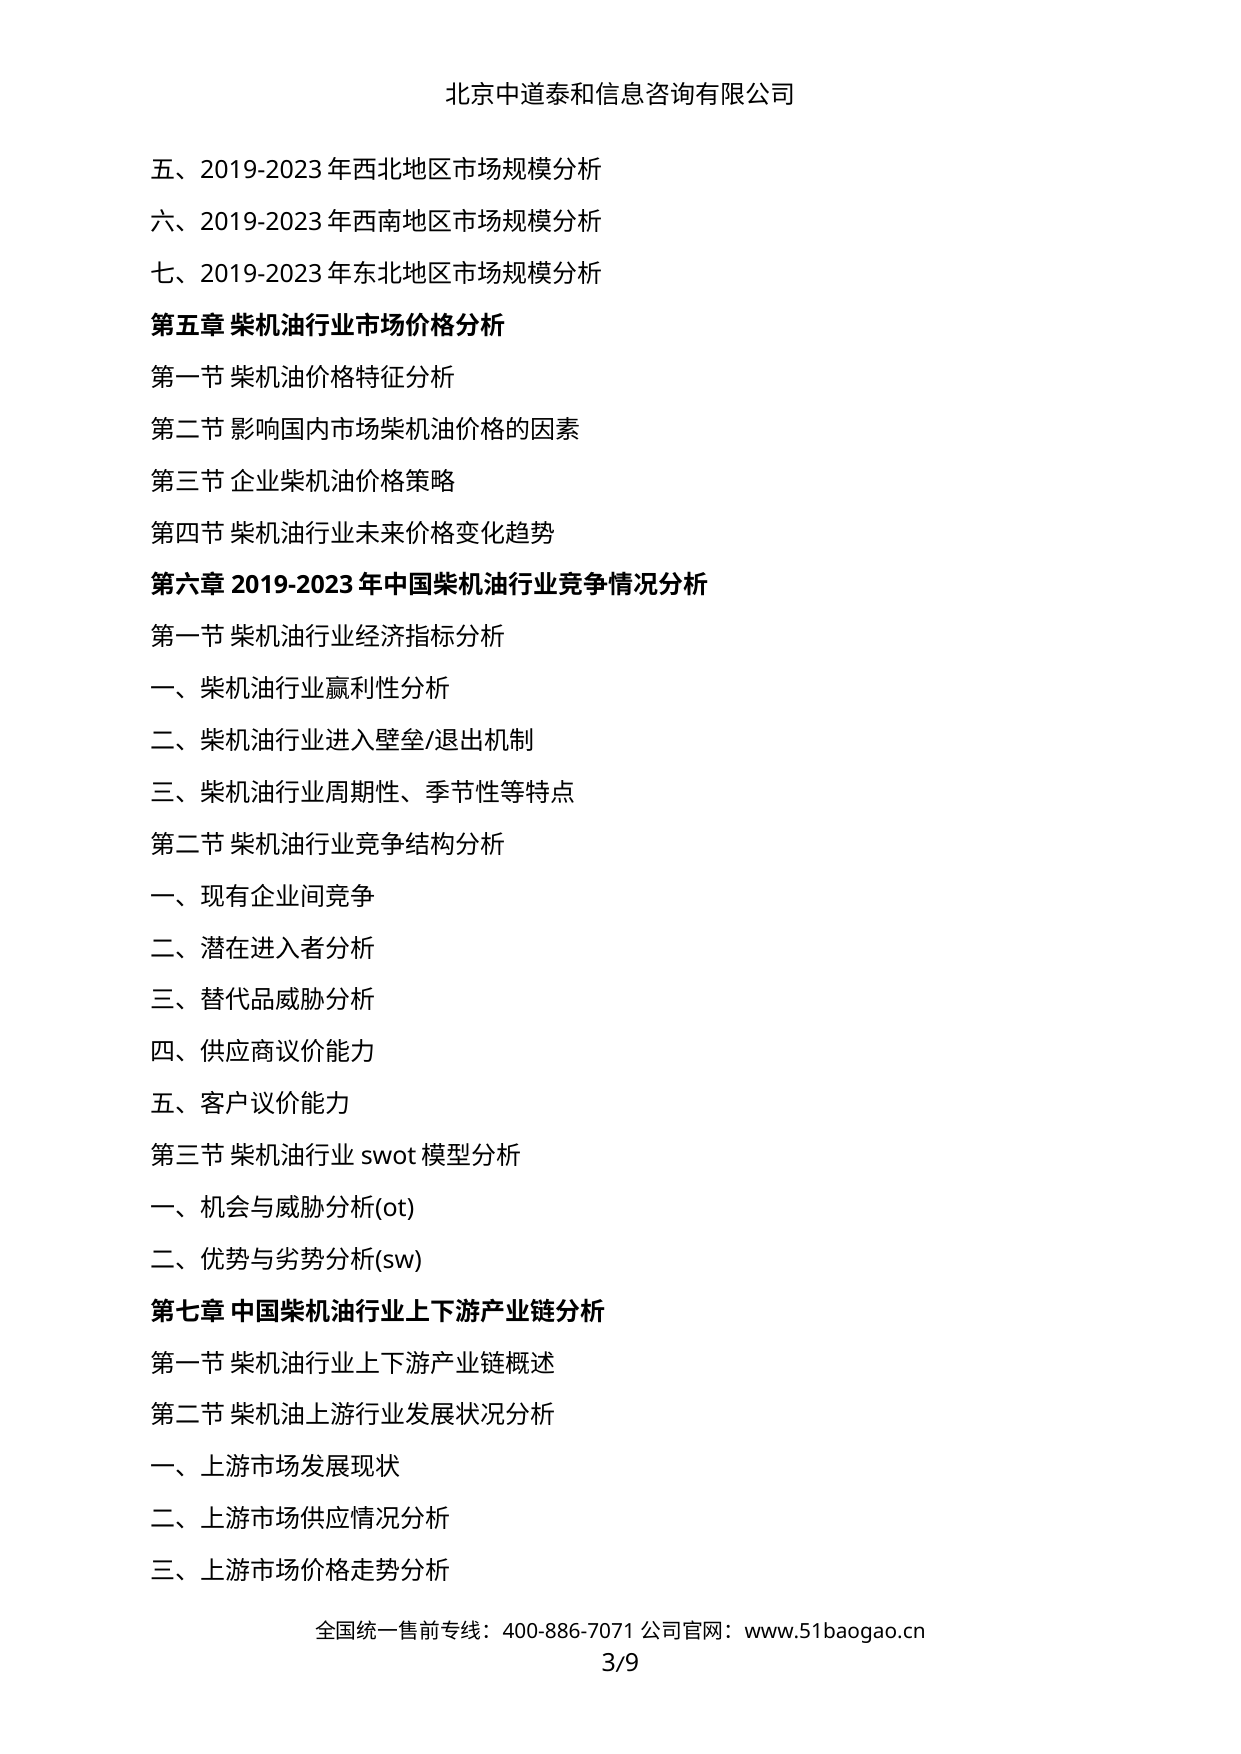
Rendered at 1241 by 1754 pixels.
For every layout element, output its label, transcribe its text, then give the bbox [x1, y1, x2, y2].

text 六、2019-2023年西南地区市场规模分析 [150, 202, 1090, 238]
text 第一节 柴机油行业经济指标分析 [150, 617, 1090, 653]
text 第七章 中国柴机油行业上下游产业链分析 [150, 1291, 1090, 1327]
text 三、替代品威胁分析 [150, 980, 1090, 1016]
text 一、现有企业间竞争 [150, 876, 1090, 912]
text 二、柴机油行业进入壁垒/退出机制 [150, 721, 1090, 757]
text 五、客户议价能力 [150, 1084, 1090, 1120]
text 五、2019-2023年西北地区市场规模分析 [150, 150, 1090, 186]
text 第二节 柴机油行业竞争结构分析 [150, 824, 1090, 861]
text 第五章 柴机油行业市场价格分析 [150, 306, 1090, 342]
text 四、供应商议价能力 [150, 1032, 1090, 1068]
text 二、潜在进入者分析 [150, 928, 1090, 964]
text 第三节 企业柴机油价格策略 [150, 461, 1090, 497]
text 第三节 柴机油行业swot模型分析 [150, 1136, 1090, 1172]
text 三、柴机油行业周期性、季节性等特点 [150, 772, 1090, 809]
text 七、2019-2023年东北地区市场规模分析 [150, 254, 1090, 290]
text 第二节 柴机油上游行业发展状况分析 [150, 1395, 1090, 1431]
text 第二节 影响国内市场柴机油价格的因素 [150, 409, 1090, 446]
text 三、上游市场价格走势分析 [150, 1551, 1090, 1587]
text 一、机会与威胁分析(ot) [150, 1187, 1090, 1224]
text 二、上游市场供应情况分析 [150, 1499, 1090, 1535]
text 一、上游市场发展现状 [150, 1447, 1090, 1483]
text 第四节 柴机油行业未来价格变化趋势 [150, 513, 1090, 549]
text 一、柴机油行业赢利性分析 [150, 669, 1090, 705]
text 第一节 柴机油行业上下游产业链概述 [150, 1343, 1090, 1379]
text 第一节 柴机油价格特征分析 [150, 357, 1090, 394]
text 第六章 2019-2023年中国柴机油行业竞争情况分析 [150, 565, 1090, 601]
text 二、优势与劣势分析(sw) [150, 1239, 1090, 1276]
